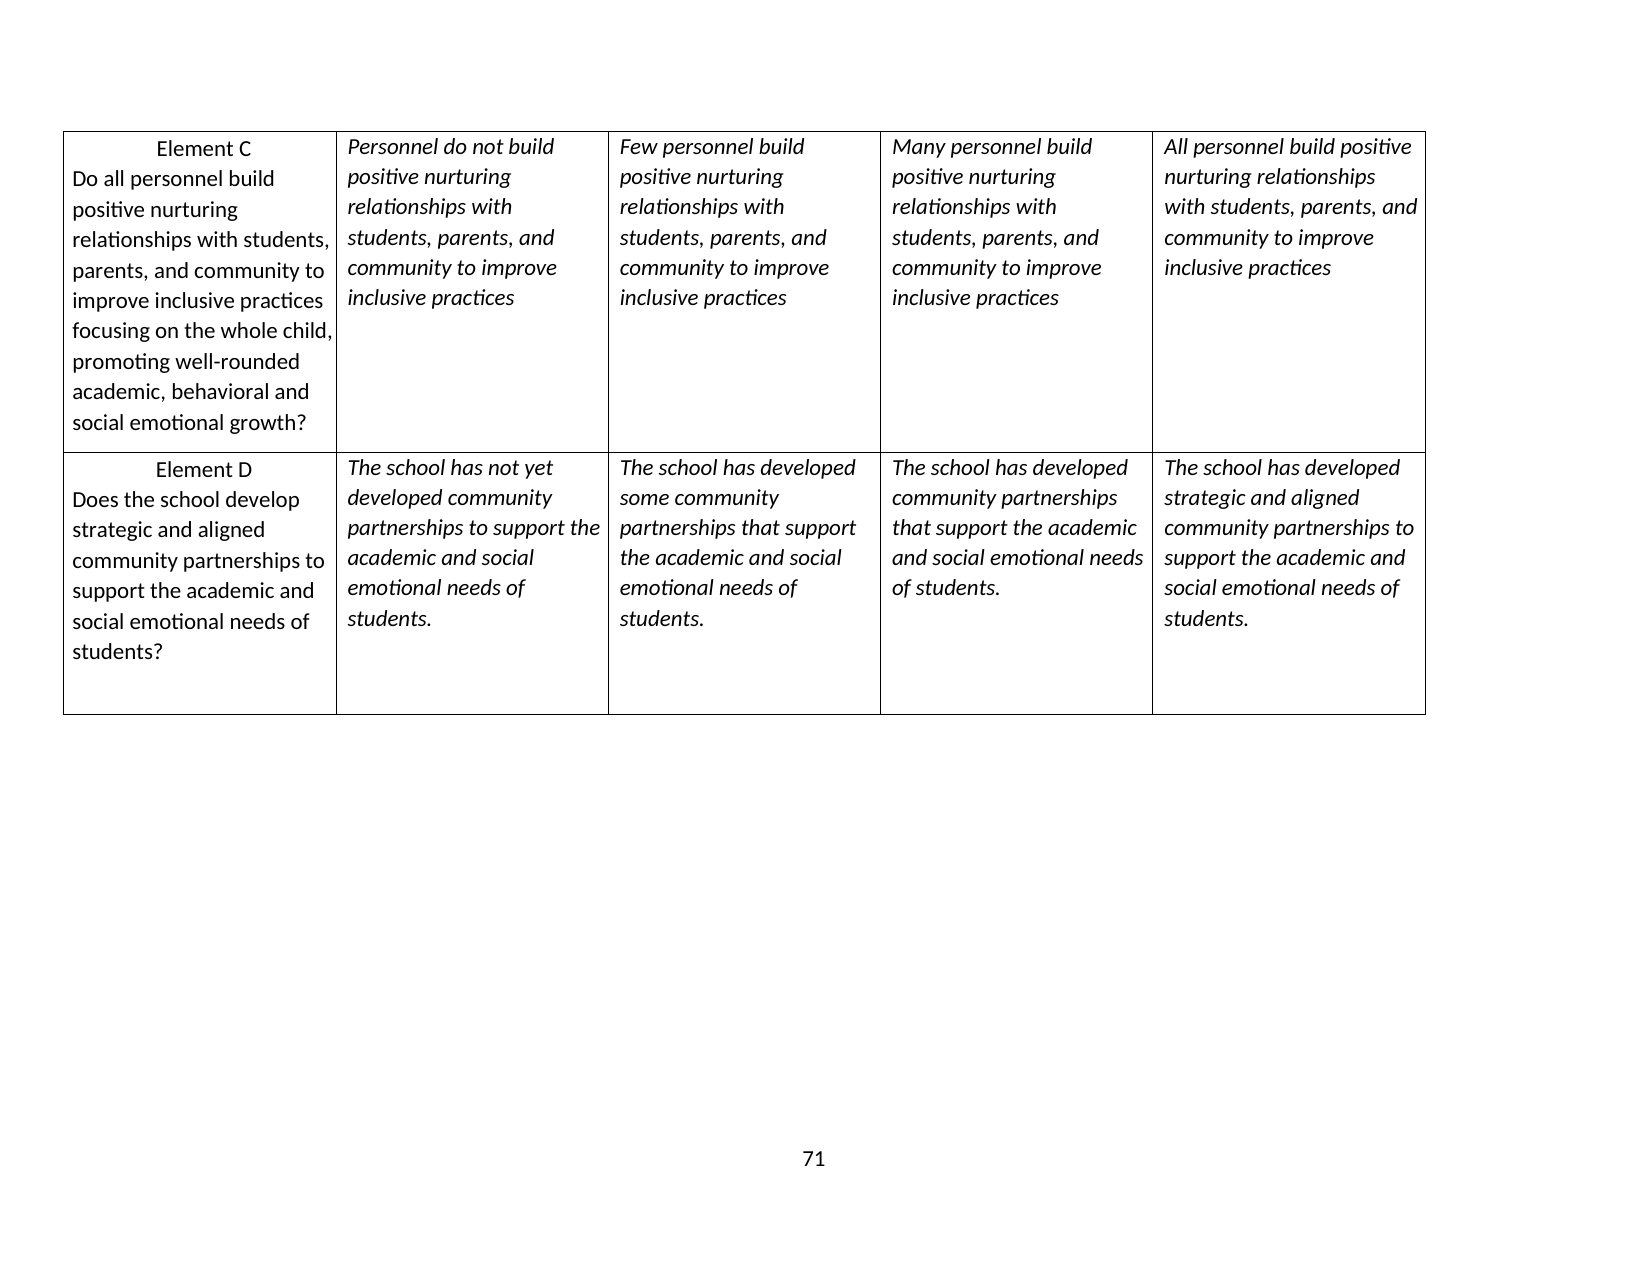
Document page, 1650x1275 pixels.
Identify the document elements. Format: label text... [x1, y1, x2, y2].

table_cell The school has developed some community partnerships that support the academic and social emotional needs of students. [609, 453, 880, 714]
table_cell The school has developed strategic and aligned community partnerships to support the academic and social emotional needs of students. [1153, 453, 1425, 714]
table_cell Few personnel build positive nurturing relationships with students, parents, and community to improve inclusive practices [609, 132, 880, 452]
table_cell Element C Do all personnel build positive nurturing relationships with students, parents, and community to improve inclusive practices focusing on the whole child, promoting well-rounded academic, behavioral and social emotional growth? [64, 132, 336, 452]
table_cell The school has developed community partnerships that support the academic and social emotional needs of students. [881, 453, 1152, 714]
table_cell Element D Does the school develop strategic and aligned community partnerships to support the academic and social emotional needs of students? [64, 453, 336, 714]
table_cell All personnel build positive nurturing relationships with students, parents, and community to improve inclusive practices [1153, 132, 1425, 452]
table_cell Many personnel build positive nurturing relationships with students, parents, and community to improve inclusive practices [881, 132, 1152, 452]
table_cell Personnel do not build positive nurturing relationships with students, parents, and community to improve inclusive practices [337, 132, 608, 452]
table_cell The school has not yet developed community partnerships to support the academic and social emotional needs of students. [337, 453, 608, 714]
